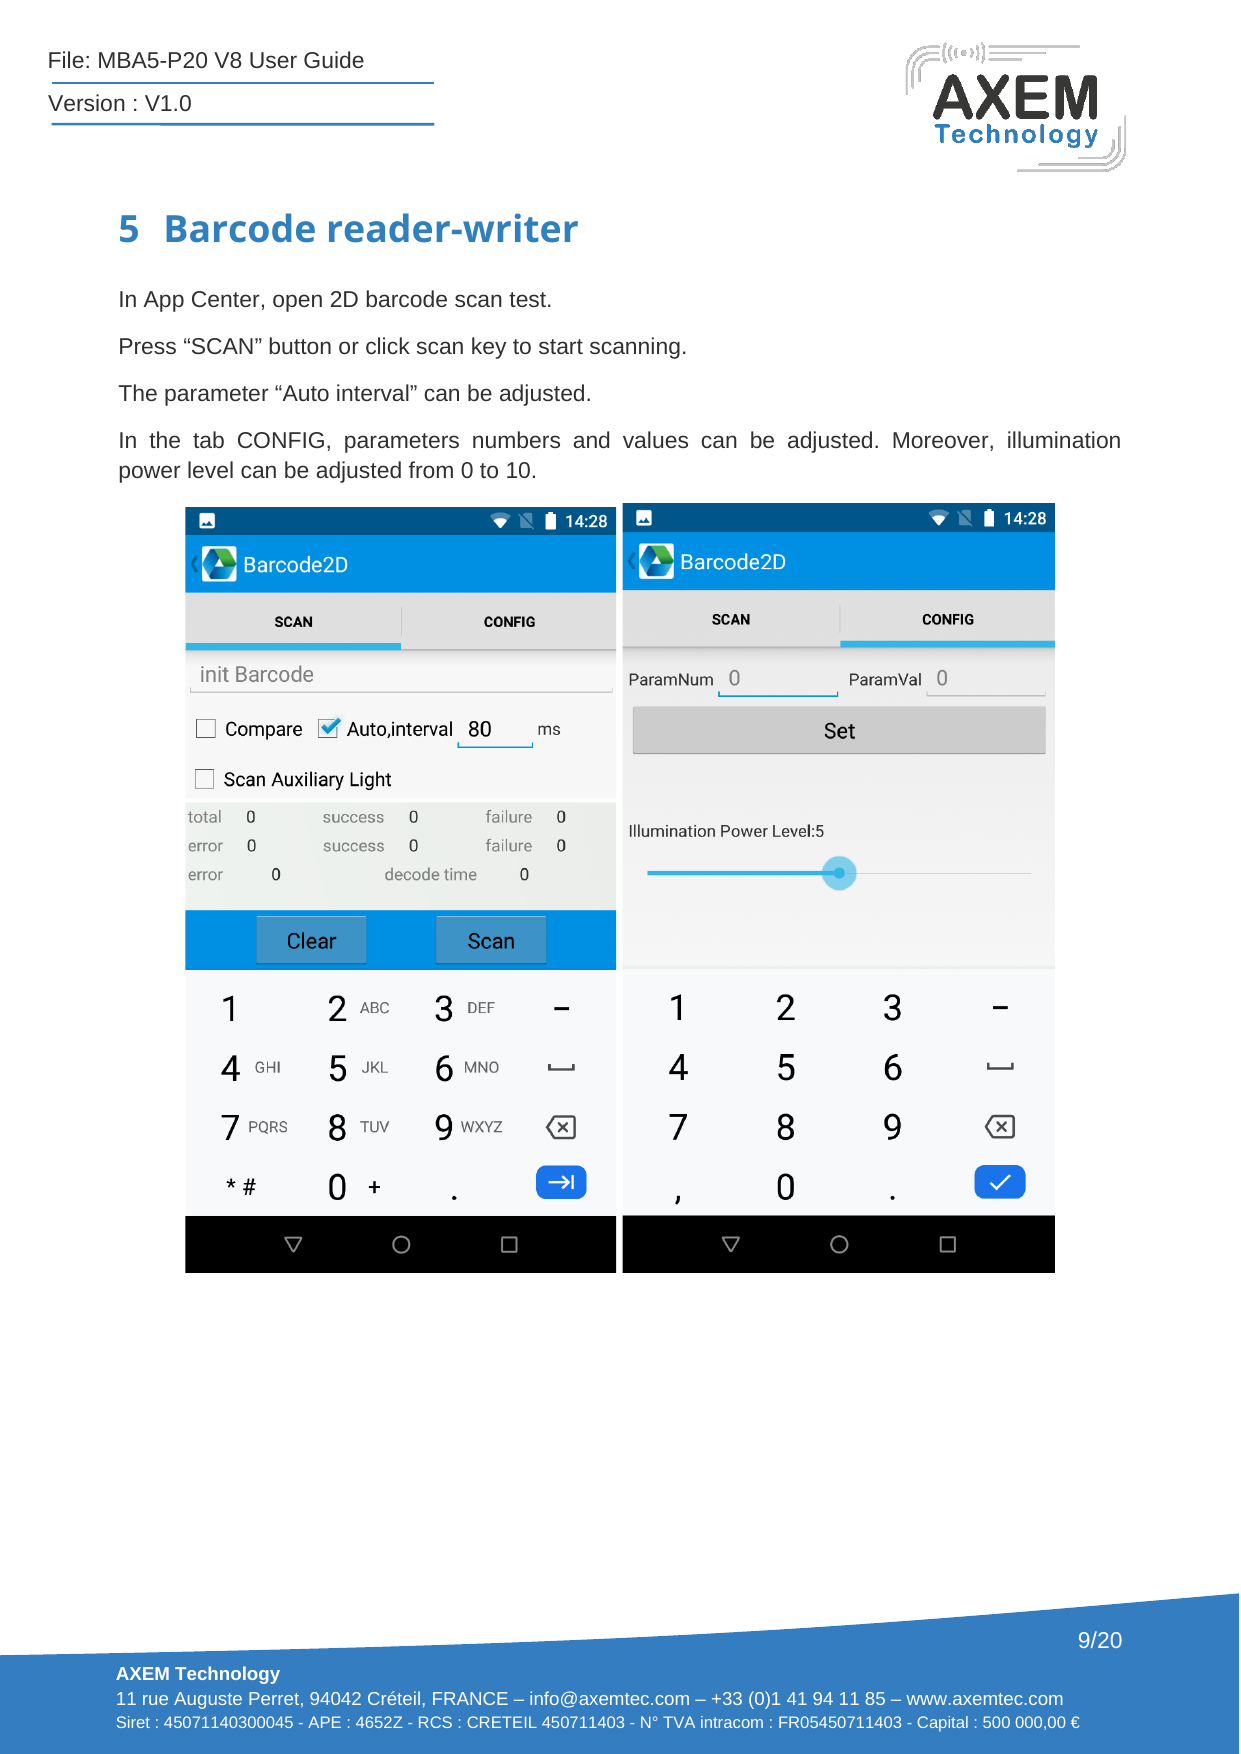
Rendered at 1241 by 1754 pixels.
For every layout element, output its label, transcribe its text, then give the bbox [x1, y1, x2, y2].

picture [622, 503, 1055, 1273]
text The parameter “Auto interval” can be adjusted. [118, 380, 1122, 406]
text Press “SCAN” button or click scan key to start scanning. [118, 333, 1122, 359]
subtitle Barcode reader-writer [118, 202, 1122, 253]
text In App Center, open 2D barcode scan test. [118, 286, 1122, 312]
picture [905, 42, 1127, 172]
picture [185, 507, 617, 1273]
text In the tab CONFIG, parameters numbers and values can be adjusted. Moreover, illumination power level can be adjusted from 0 to 10. [118, 427, 1122, 483]
